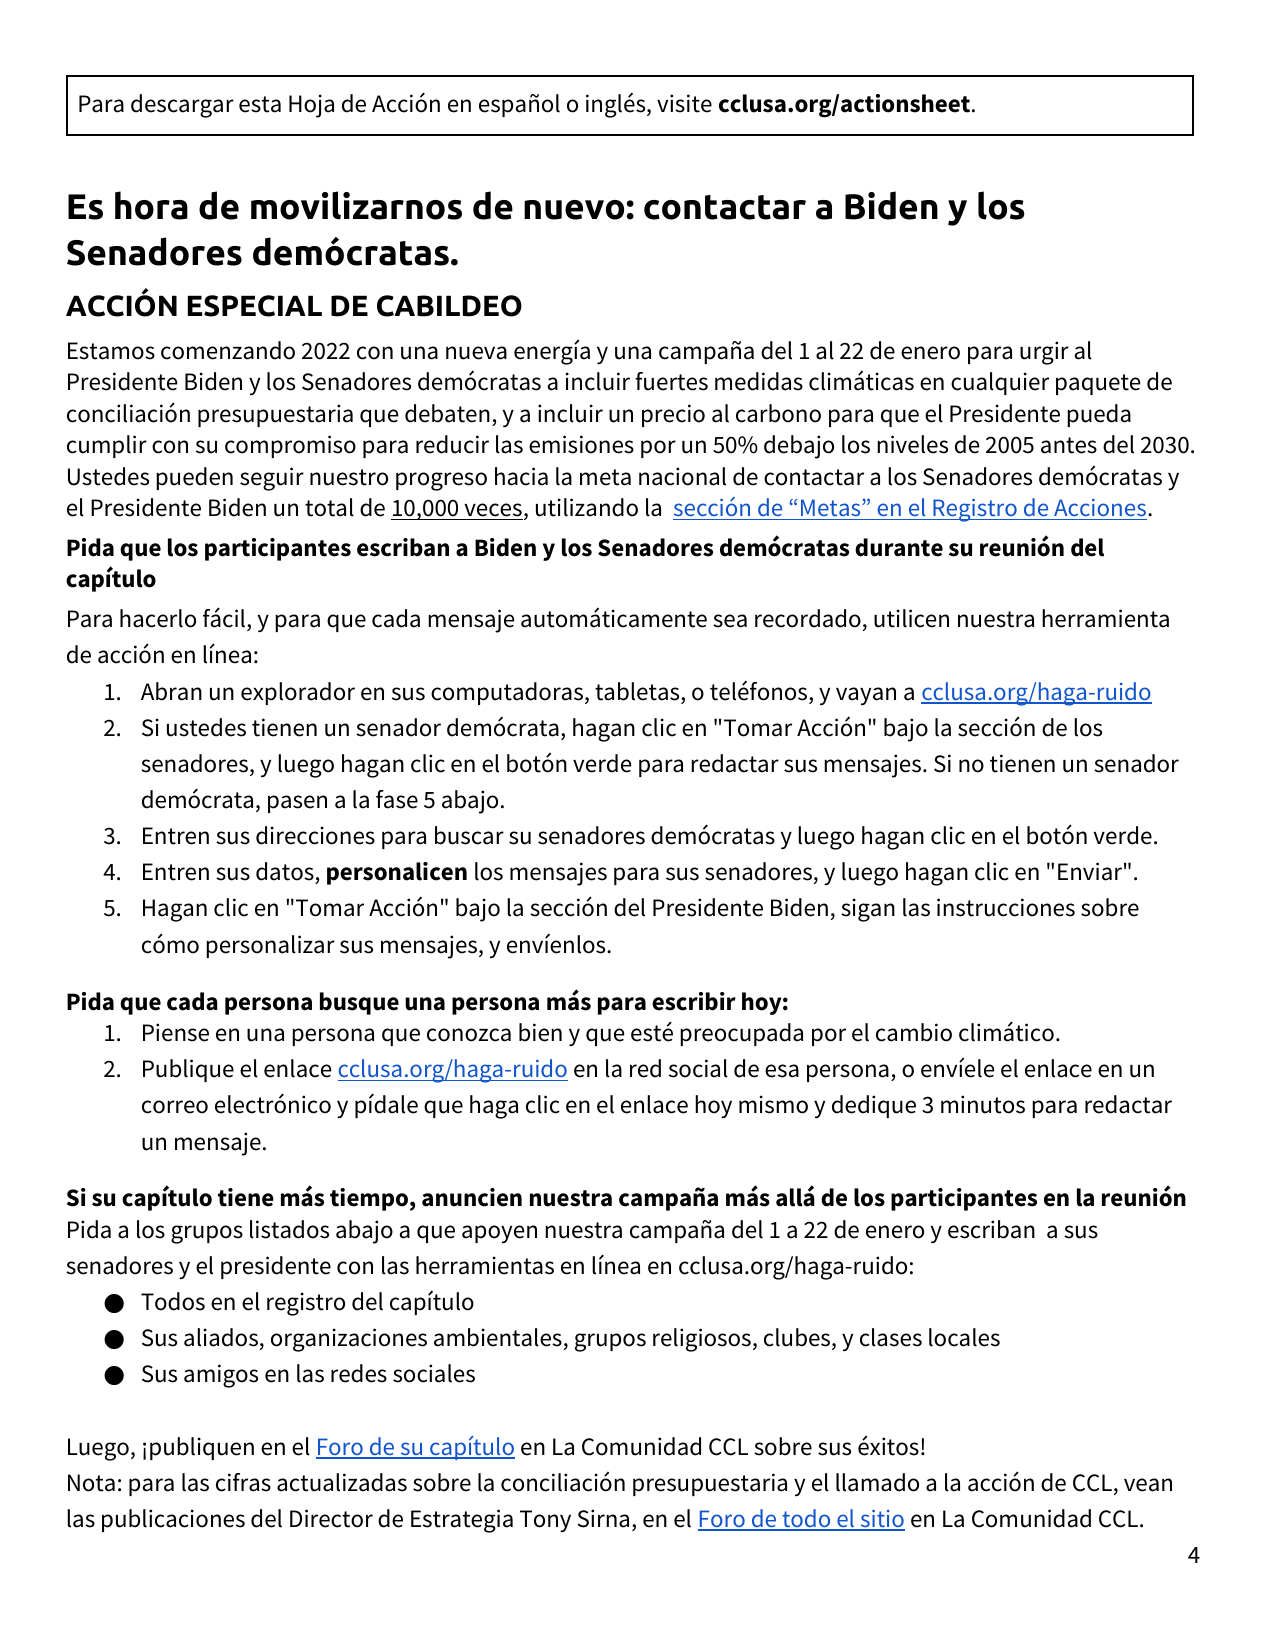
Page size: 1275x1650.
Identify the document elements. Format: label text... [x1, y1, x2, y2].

text Pida a los grupos listados abajo a que apoyen nuestra campaña del 1 a 22 de enero y escriban a sus senadores y el presidente con las herramientas en línea en cclusa.org/haga-ruido: [66, 1214, 1200, 1281]
list Publique el enlace cclusa.org/haga-ruido en la red social de esa persona, o envíele el enlace en un correo electrónico y pídale que haga clic en el enlace hoy mismo y dedique 3 minutos para redactar un mensaje. [103, 1053, 1200, 1157]
list Piense en una persona que conozca bien y que esté preocupada por el cambio climático. [103, 1017, 1200, 1048]
subtitle Es hora de movilizarnos de nuevo: contactar a Biden y los Senadores demócratas. [66, 186, 1200, 276]
list Sus aliados, organizaciones ambientales, grupos religiosos, clubes, y clases locales [103, 1322, 1200, 1354]
list Entren sus datos, personalicen los mensajes para sus senadores, y luego hagan clic en "Enviar". [103, 856, 1200, 888]
list Hagan clic en "Tomar Acción" bajo la sección del Presidente Biden, sigan las instrucciones sobre cómo personalizar sus mensajes, y envíenlos. [103, 892, 1200, 960]
list Abran un explorador en sus computadoras, tabletas, o teléfonos, y vayan a cclusa.org/haga-ruido [103, 675, 1200, 707]
text Si su capítulo tiene más tiempo, anuncien nuestra campaña más allá de los participantes en la reunión [66, 1182, 1200, 1214]
text Luego, ¡publiquen en el Foro de su capítulo en La Comunidad CCL sobre sus éxitos! [66, 1431, 1200, 1462]
list Todos en el registro del capítulo [103, 1286, 1200, 1317]
text Pida que cada persona busque una persona más para escribir hoy: [66, 985, 1200, 1017]
list Sus amigos en las redes sociales [103, 1358, 1200, 1390]
table_header Para descargar esta Hoja de Acción en español o inglés, visite cclusa.org/actionsheet. [68, 77, 1192, 134]
text Nota: para las cifras actualizadas sobre la conciliación presupuestaria y el llamado a la acción de CCL, vean las publicaciones del Director de Estrategia Tony Sirna, en el Foro de todo el sitio en La Comunidad CCL. [66, 1467, 1200, 1534]
text Pida que los participantes escriban a Biden y los Senadores demócratas durante su reunión del capítulo [156, 532, 1200, 595]
text Para hacerlo fácil, y para que cada mensaje automáticamente sea recordado, utilicen nuestra herramienta de acción en línea: [66, 603, 1200, 671]
list Si ustedes tienen un senador demócrata, hagan clic en "Tomar Acción" bajo la sección de los senadores, y luego hagan clic en el botón verde para redactar sus mensajes. Si no tienen un senador demócrata, pasen a la fase 5 abajo. [103, 712, 1200, 815]
text ACCIÓN ESPECIAL DE CABILDEO [66, 289, 1200, 322]
list Entren sus direcciones para buscar su senadores demócratas y luego hagan clic en el botón verde. [103, 820, 1200, 851]
